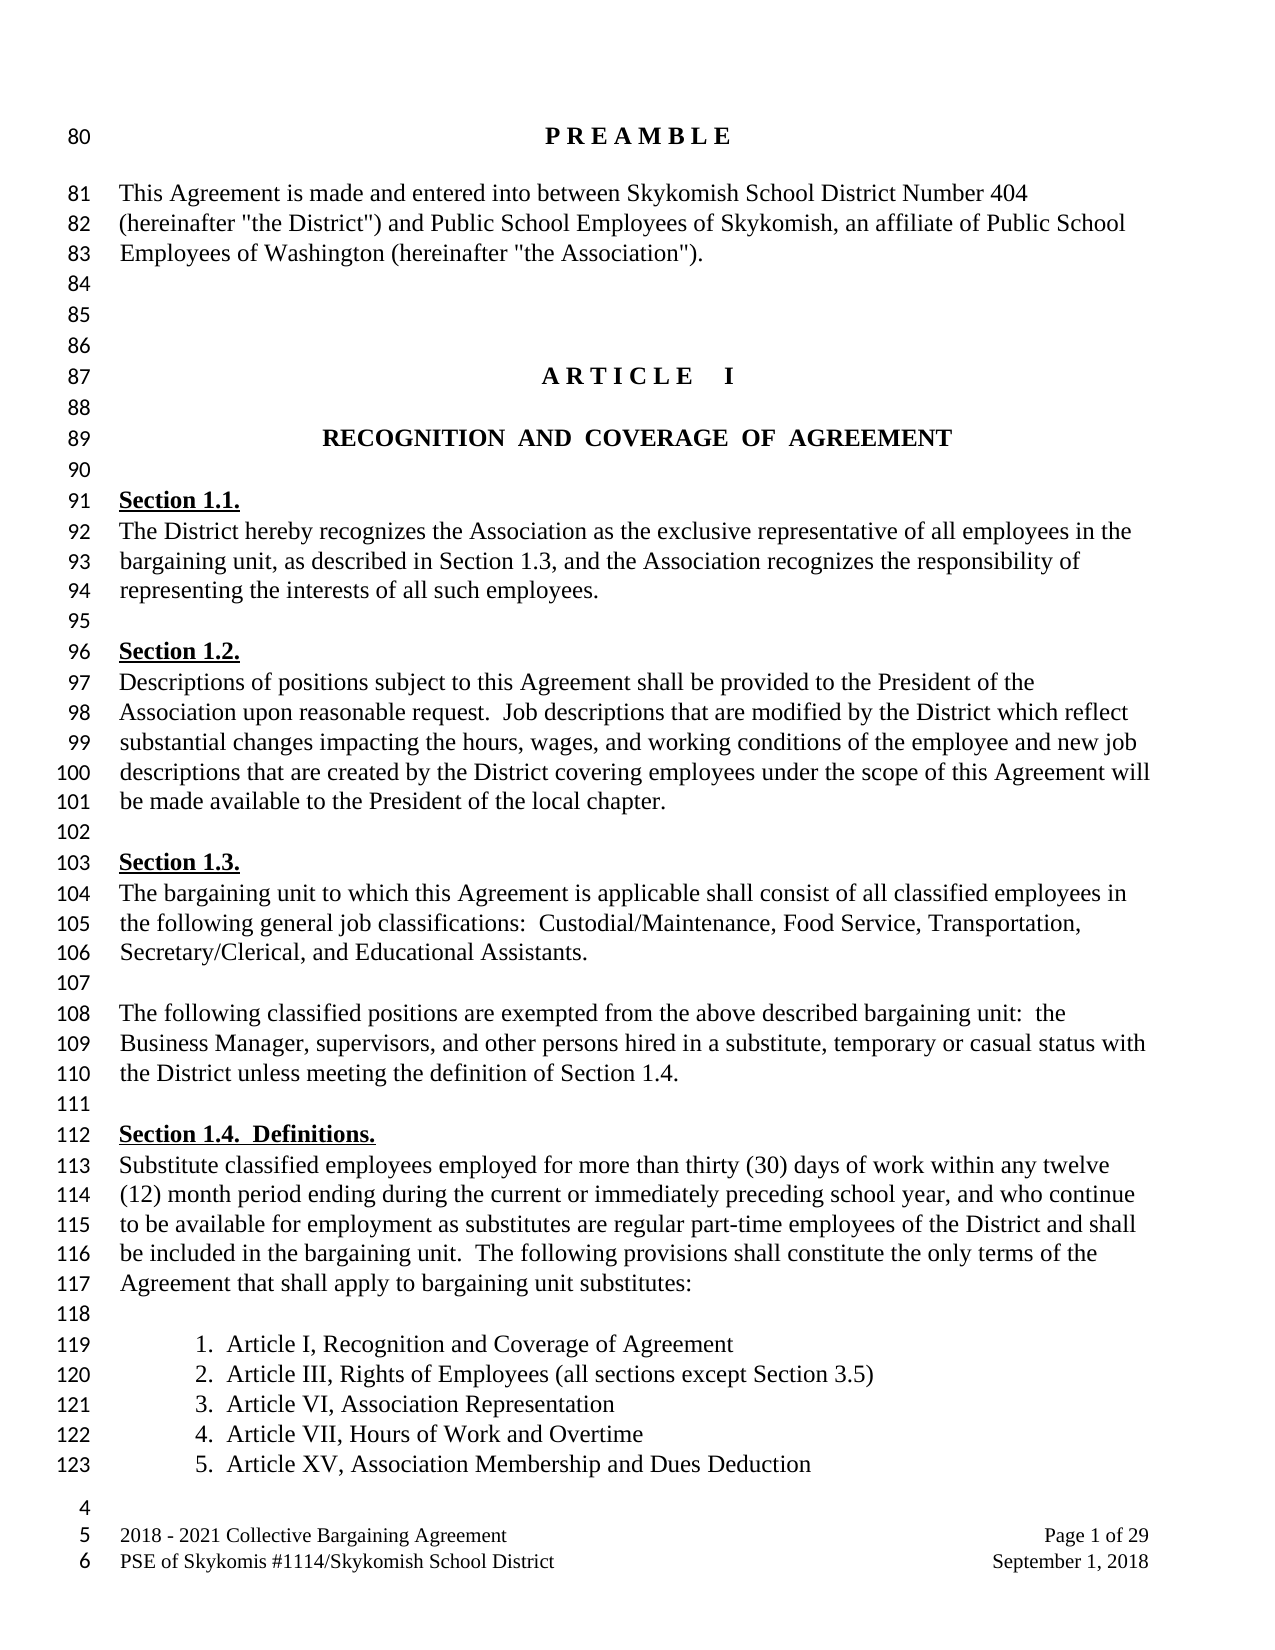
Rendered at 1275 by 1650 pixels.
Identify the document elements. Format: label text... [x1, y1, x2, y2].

text Descriptions of positions subject to this Agreement shall be provided to the President of the [118, 667, 1154, 696]
text Association upon reasonable request. Job descriptions that are modified by the District which reflect substantial changes impacting the hours, wages, and working conditions of the employee and new job descriptions that are created by the District covering employees under the scope of this Agreement will be made available to the President of the local chapter. [118, 697, 1154, 815]
text A R T I C L E I [124, 361, 1151, 390]
text This Agreement is made and entered into between Skykomish School District Number 404 [118, 178, 1154, 207]
list Article III, Rights of Employees (all sections except Section 3.5) [195, 1359, 1154, 1388]
text The following classified positions are exempted from the above described bargaining unit: the Business Manager, supervisors, and other persons hired in a substitute, temporary or casual status with the District unless meeting the definition of Section 1.4. [118, 998, 1154, 1086]
text Section 1.1. [118, 485, 1154, 514]
list Article VII, Hours of Work and Overtime [195, 1419, 1154, 1448]
list Article VI, Association Representation [195, 1389, 1154, 1418]
text The District hereby recognizes the Association as the exclusive representative of all employees in the bargaining unit, as described in Section 1.3, and the Association recognizes the responsibility of representing the interests of all such employees. [118, 516, 1154, 604]
list Article I, Recognition and Coverage of Agreement [195, 1329, 1154, 1358]
subtitle RECOGNITION AND COVERAGE OF AGREEMENT [124, 423, 1150, 452]
subtitle P R E A M B L E [124, 121, 1151, 150]
text The bargaining unit to which this Agreement is applicable shall consist of all classified employees in the following general job classifications: Custodial/Maintenance, Food Service, Transportation, Secretary/Clerical, and Educational Assistants. [118, 878, 1154, 966]
text Section 1.2. [118, 636, 1154, 665]
text (hereinafter "the District") and Public School Employees of Skykomish, an affiliate of Public School Employees of Washington (hereinafter "the Association"). [118, 208, 1154, 267]
text Substitute classified employees employed for more than thirty (30) days of work within any twelve (12) month period ending during the current or immediately preceding school year, and who continue to be available for employment as substitutes are regular part-time employees of the District and shall be included in the bargaining unit. The following provisions shall constitute the only terms of the Agreement that shall apply to bargaining unit substitutes: [118, 1150, 1154, 1297]
text Section 1.4. Definitions. [118, 1119, 1154, 1147]
text Section 1.3. [118, 847, 1154, 876]
list Article XV, Association Membership and Dues Deduction [195, 1449, 1154, 1478]
